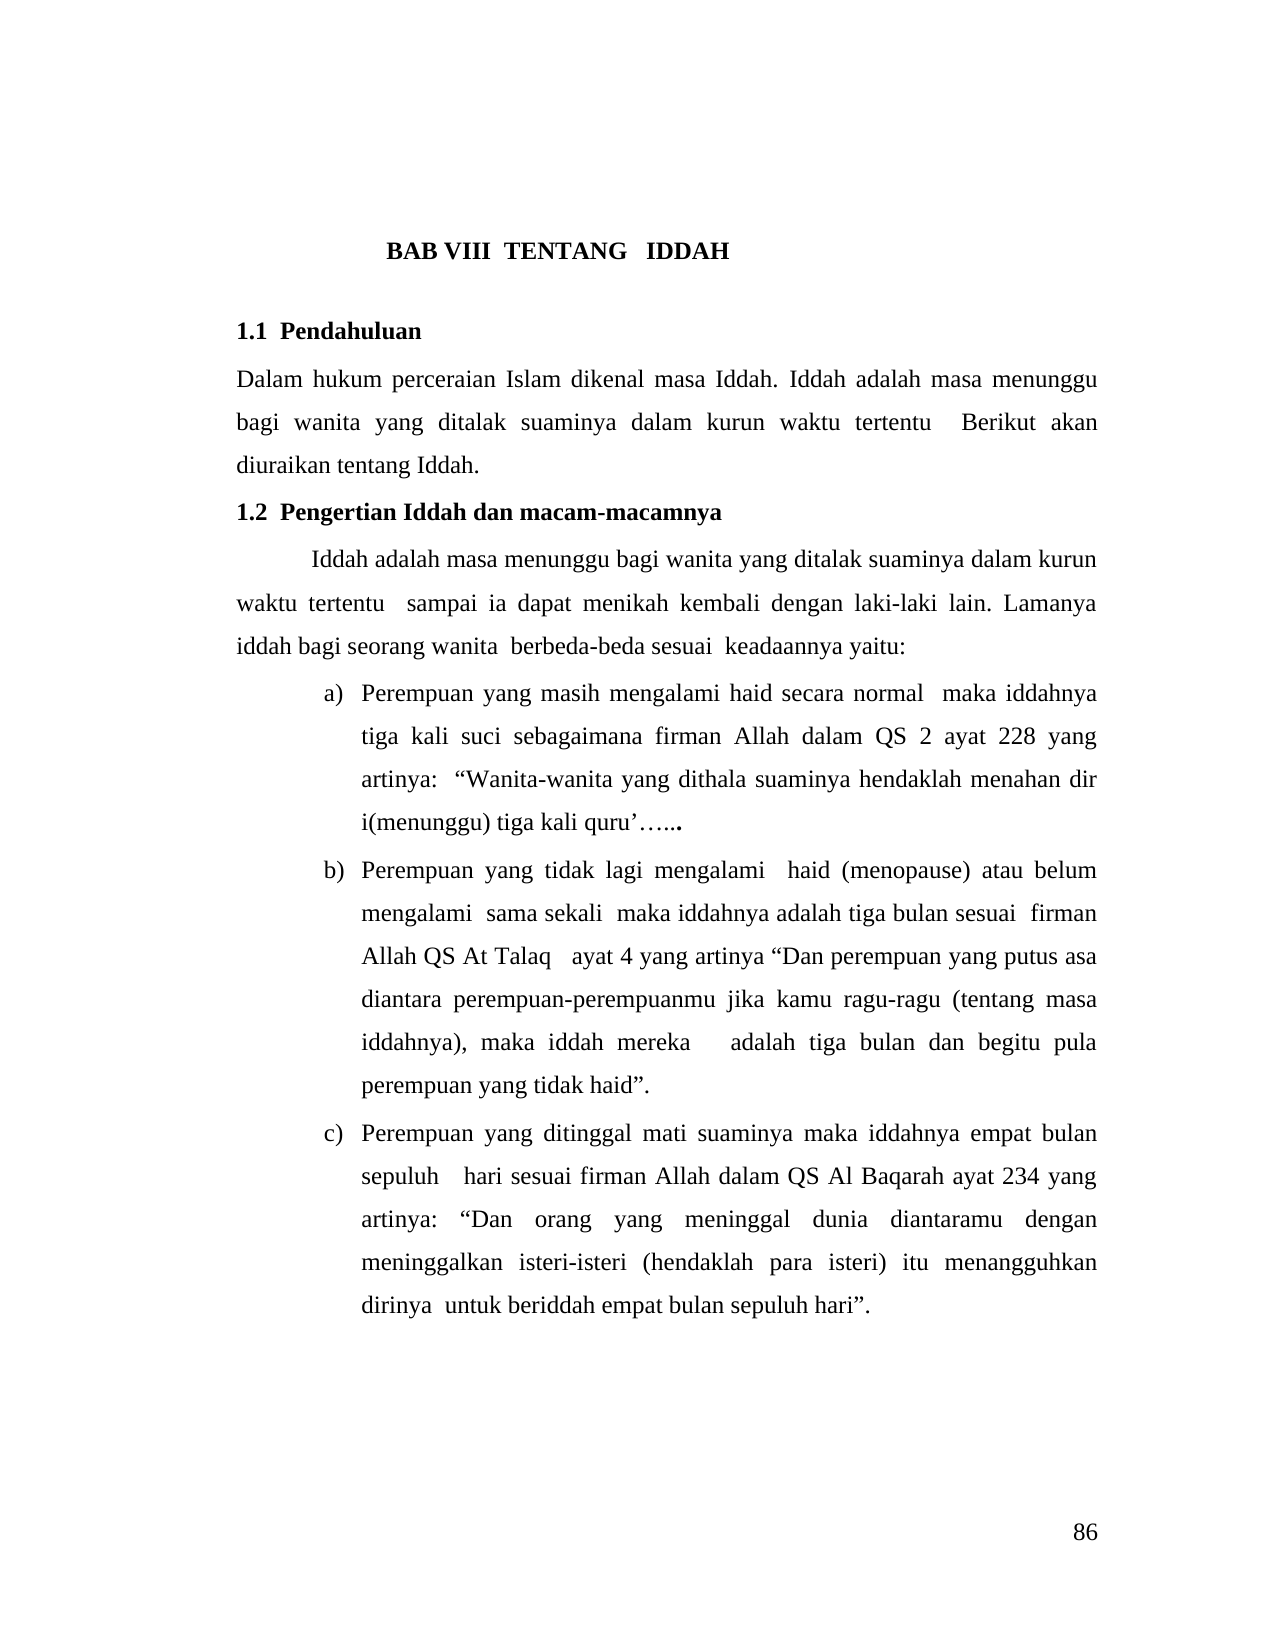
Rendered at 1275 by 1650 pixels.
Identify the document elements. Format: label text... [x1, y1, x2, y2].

list Perempuan yang masih mengalami haid secara normal maka iddahnya tiga kali suci sebagaimana firman Allah dalam QS 2 ayat 228 yang artinya: “Wanita-wanita yang dithala suaminya hendaklah menahan dir i(menunggu) tiga kali quru’…... [324, 678, 1098, 836]
text Dalam hukum perceraian Islam dikenal masa Iddah. Iddah adalah masa menunggu bagi wanita yang ditalak suaminya dalam kurun waktu tertentu Berikut akan diuraikan tentang Iddah. [236, 364, 1098, 479]
list Perempuan yang ditinggal mati suaminya maka iddahnya empat bulan sepuluh hari sesuai firman Allah dalam QS Al Baqarah ayat 234 yang artinya: “Dan orang yang meninggal dunia diantaramu dengan meninggalkan isteri-isteri (hendaklah para isteri) itu menangguhkan dirinya untuk beriddah empat bulan sepuluh hari”. [324, 1118, 1098, 1319]
text BAB VIII TENTANG IDDAH [311, 236, 1098, 265]
text Iddah adalah masa menunggu bagi wanita yang ditalak suaminya dalam kurun waktu tertentu sampai ia dapat menikah kembali dengan laki-laki lain. Lamanya iddah bagi seorang wanita berbeda-beda sesuai keadaannya yaitu: [236, 544, 1098, 659]
text 1.1 Pendahuluan [236, 316, 1098, 345]
text 1.2 Pengertian Iddah dan macam-macamnya [236, 497, 1098, 526]
list Perempuan yang tidak lagi mengalami haid (menopause) atau belum mengalami sama sekali maka iddahnya adalah tiga bulan sesuai firman Allah QS At Talaq ayat 4 yang artinya “Dan perempuan yang putus asa diantara perempuan-perempuanmu jika kamu ragu-ragu (tentang masa iddahnya), maka iddah mereka adalah tiga bulan dan begitu pula perempuan yang tidak haid”. [324, 855, 1098, 1099]
